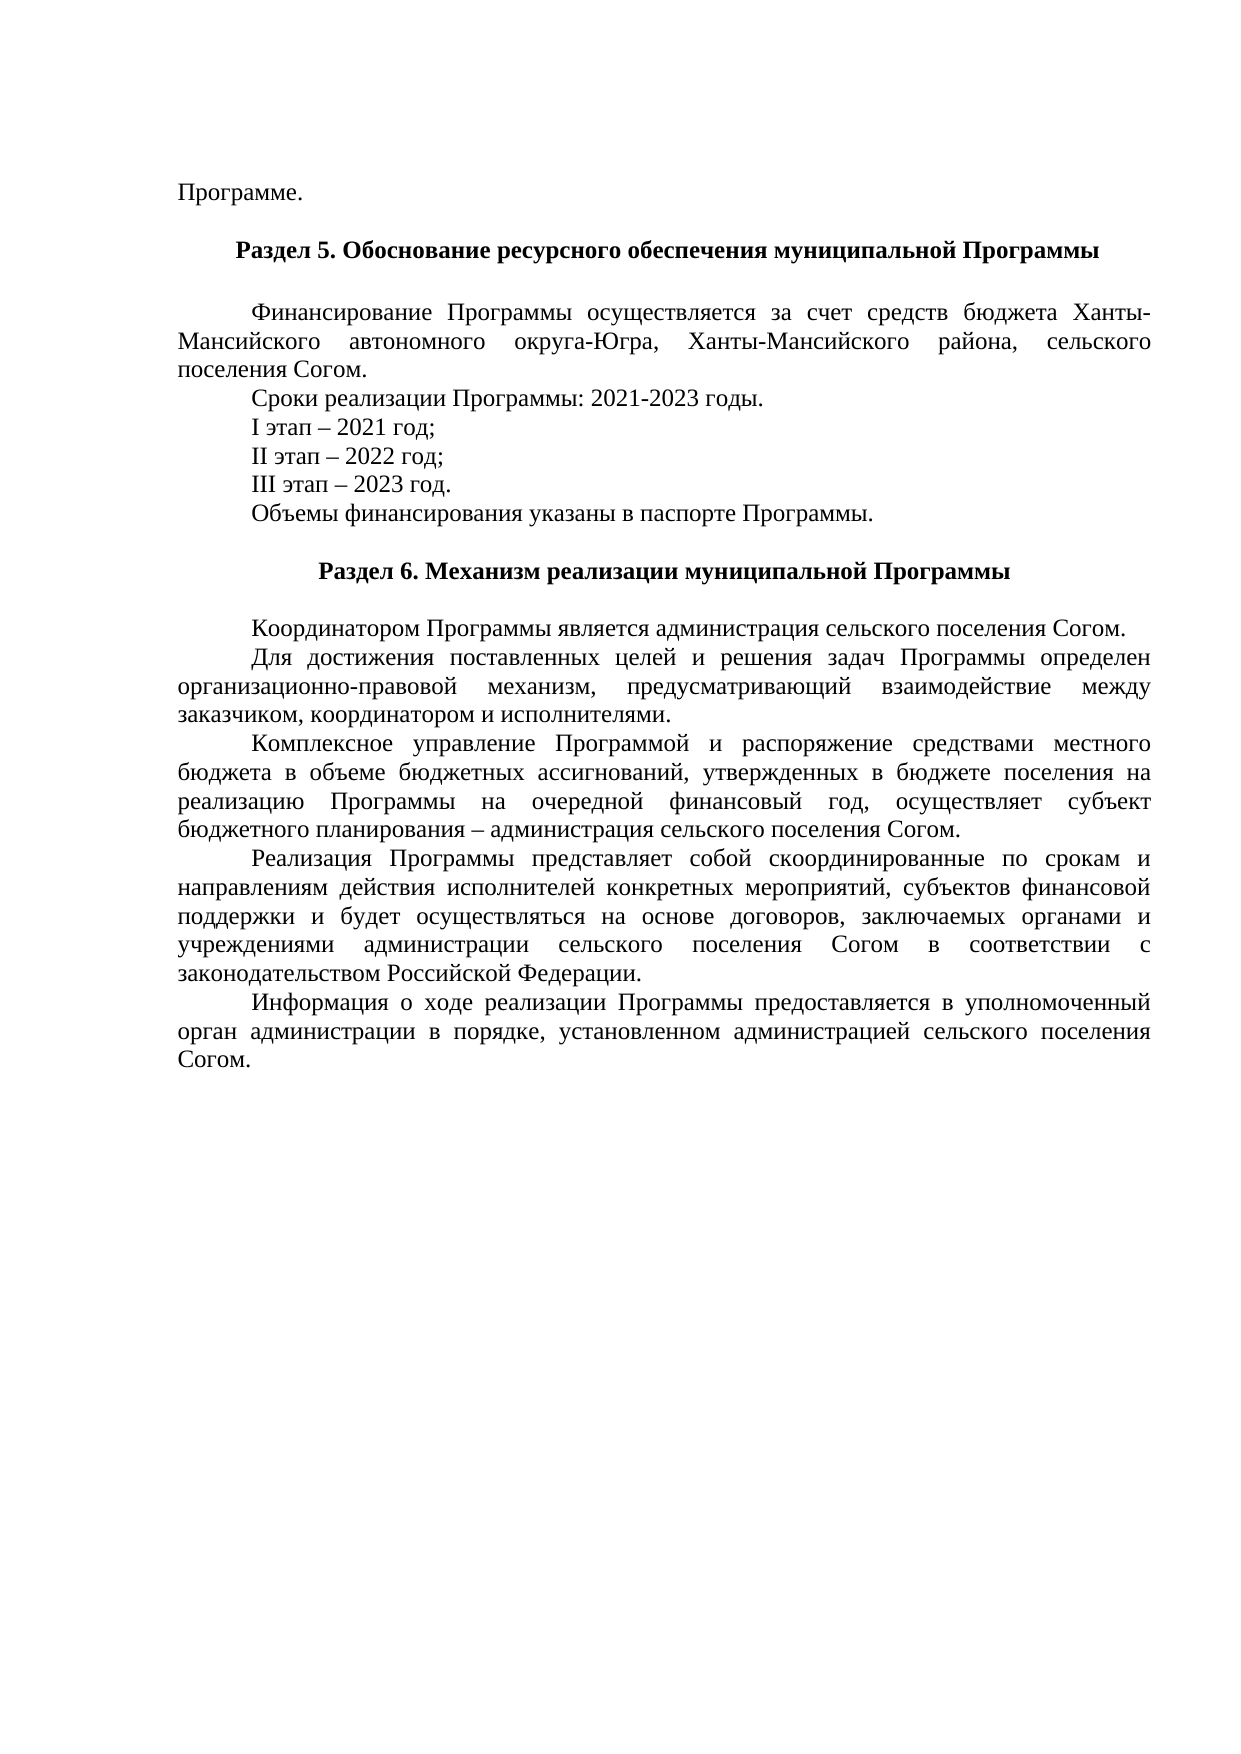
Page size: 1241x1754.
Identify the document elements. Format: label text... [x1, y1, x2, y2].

text Раздел 6. Механизм реализации муниципальной Программы [177, 556, 1152, 584]
text Реализация Программы представляет собой скоординированные по срокам и направлениям действия исполнителей конкретных мероприятий, субъектов финансовой поддержки и будет осуществляться на основе договоров, заключаемых органами и учреждениями администрации сельского поселения Согом в соответствии с законодательством Российской Федерации. [177, 843, 1152, 987]
text Информация о ходе реализации Программы предоставляется в уполномоченный орган администрации в порядке, установленном администрацией сельского поселения Согом. [177, 987, 1152, 1073]
text Для достижения поставленных целей и решения задач Программы определен организационно-правовой механизм, предусматривающий взаимодействие между заказчиком, координатором и исполнителями. [177, 642, 1152, 728]
text Раздел 5. Обоснование ресурсного обеспечения муниципальной Программы [177, 235, 1152, 263]
text Координатором Программы является администрация сельского поселения Согом. [177, 613, 1152, 642]
text I этап – 2021 год; [177, 412, 1152, 441]
text Объемы финансирования указаны в паспорте Программы. [177, 498, 1152, 527]
text Комплексное управление Программой и распоряжение средствами местного бюджета в объеме бюджетных ассигнований, утвержденных в бюджете поселения на реализацию Программы на очередной финансовый год, осуществляет субъект бюджетного планирования – администрация сельского поселения Согом. [177, 728, 1152, 843]
text Сроки реализации Программы: 2021-2023 годы. [177, 383, 1152, 412]
text II этап – 2022 год; [177, 441, 1152, 469]
text III этап – 2023 год. [177, 469, 1152, 498]
text Финансирование Программы осуществляется за счет средств бюджета Ханты-Мансийского автономного округа-Югра, Ханты-Мансийского района, сельского поселения Согом. [177, 297, 1152, 383]
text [177, 177, 1152, 206]
